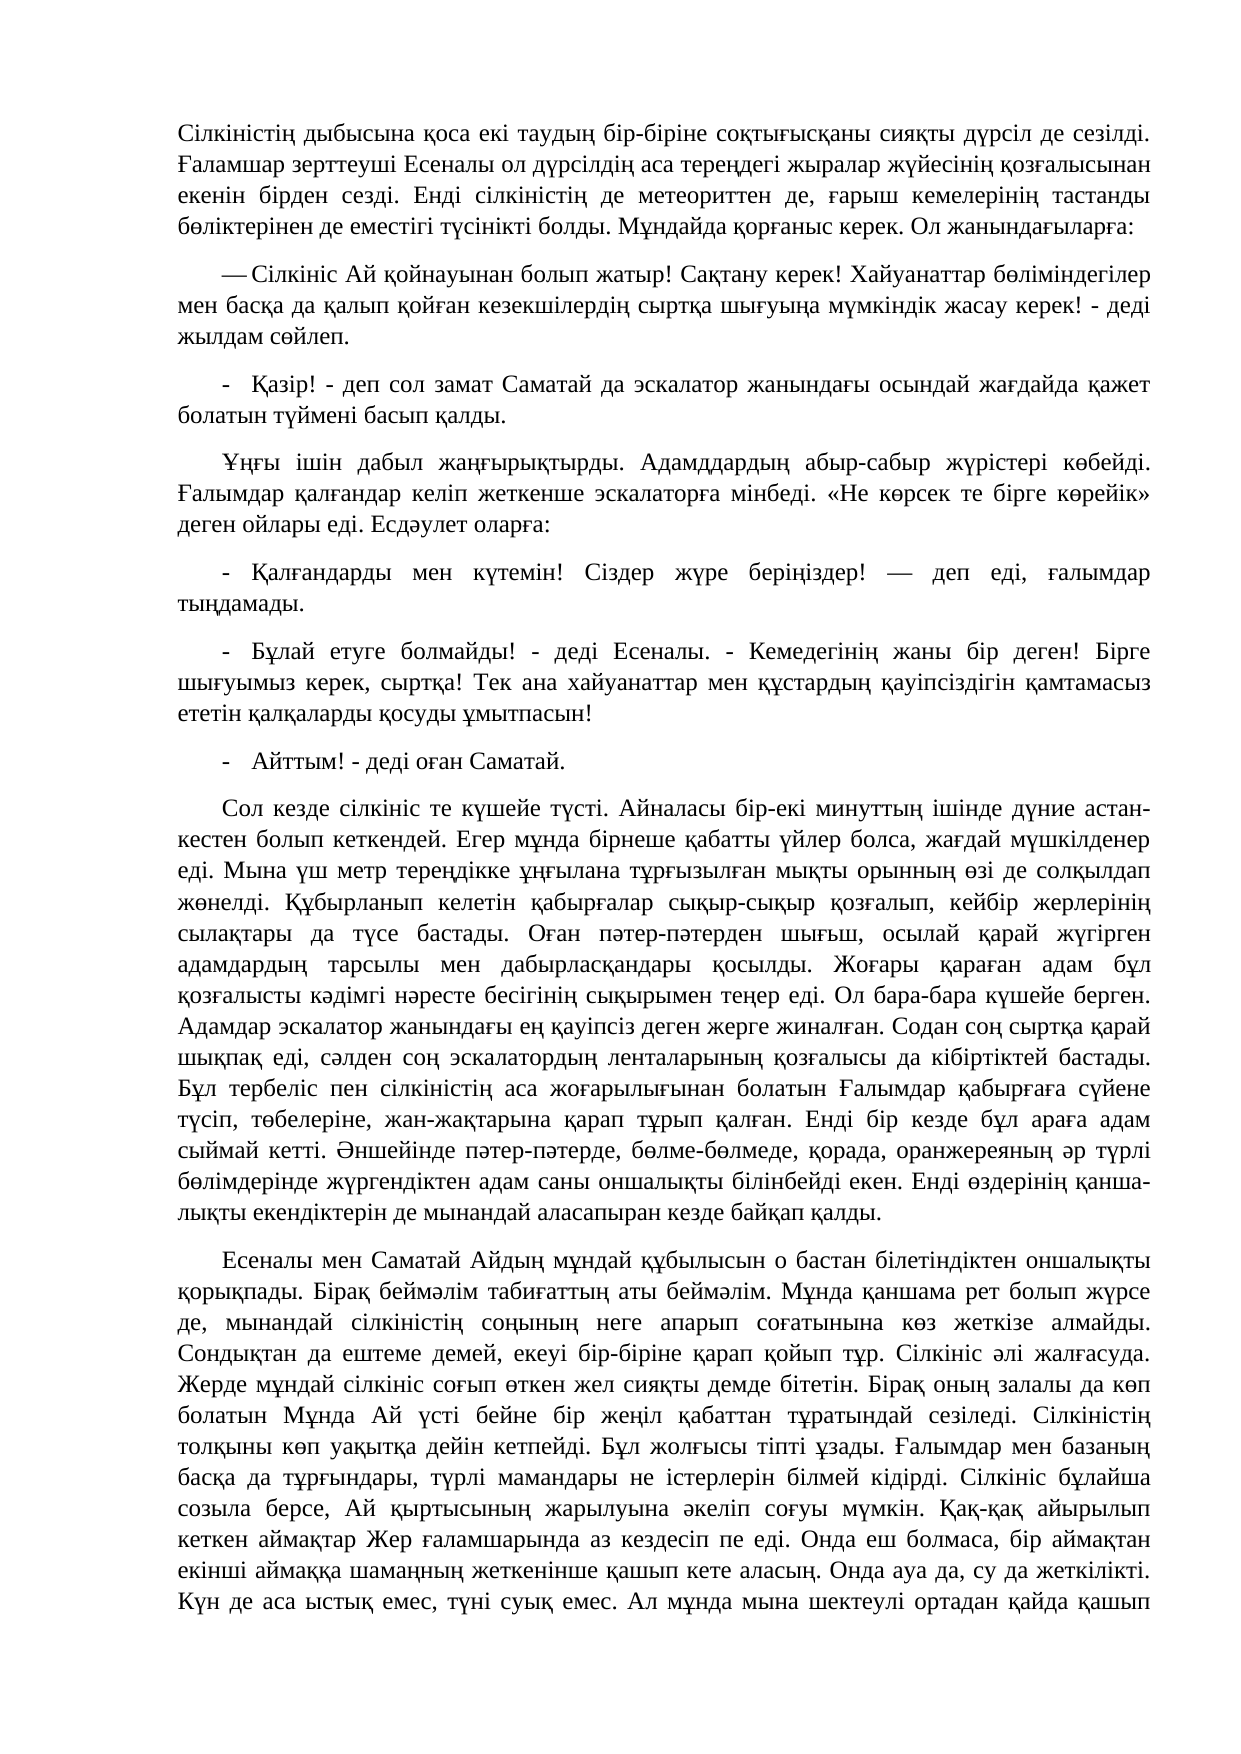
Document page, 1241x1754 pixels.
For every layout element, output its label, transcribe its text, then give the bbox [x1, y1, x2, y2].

text — Сілкініс Ай қойнауынан болып жатыр! Сақтану керек! Хайуанаттар бөліміндегілер мен басқа да қалып қойған кезекшілердің сыртқа шығуыңа мүмкіндік жасау керек! - деді жылдам сөйлеп. [177, 259, 1152, 350]
text Ұңғы ішін дабыл жаңғырықтырды. Адамддардың абыр-сабыр жүрістері көбейді. Ғалымдар қалғандар келіп жеткенше эскалаторға мінбеді. «Не көрсек те бірге көрейік» деген ойлары еді. Есдәулет оларға: [177, 447, 1152, 538]
text - Бұлай етуге болмайды! - деді Есеналы. - Кемедегінің жаны бір деген! Бірге шығуымыз керек, сыртқа! Тек ана хайуанаттар мен құстардың қауіпсіздігін қамтамасыз ететін қалқаларды қосуды ұмытпасын! [177, 636, 1152, 727]
text - Айттым! - деді оған Саматай. [177, 746, 1152, 774]
text Сол кезде сілкініс те күшейе түсті. Айналасы бір-екі минуттың ішінде дүние астан-кестен болып кеткендей. Егер мұнда бірнеше қабатты үйлер болса, жағдай мүшкілденер еді. Мына үш метр тереңдікке ұңғылана тұрғызылған мықты орынның өзі де солқылдап жөнелді. Құбырланып келетін қабырғалар сықыр-сықыр қозғалып, кейбір жерлерінің сылақтары да түсе бастады. Оған пәтер-пәтерден шығьш, осылай қарай жүгірген адамдардың тарсылы мен дабырласқандары қосылды. Жоғары қараған адам бұл қозғалысты кәдімгі нәресте бесігінің сықырымен теңер еді. Ол бара-бара күшейе берген. Адамдар эскалатор жанындағы ең қауіпсіз деген жерге жиналған. Содан соң сыртқа қарай шықпақ еді, сәлден соң эскалатордың ленталарының қозғалысы да кібіртіктей бастады. Бұл тербеліс пен сілкіністің аса жоғарылығынан болатын Ғалымдар қабырғаға сүйене түсіп, төбелеріне, жан-жақтарына қарап тұрып қалған. Енді бір кезде бұл араға адам сыймай кетті. Әншейінде пәтер-пәтерде, бөлме-бөлмеде, қорада, оранжереяның әр түрлі бөлімдерінде жүргендіктен адам саны оншалықты білінбейді екен. Енді өздерінің қанша- лықты екендіктерін де мынандай аласапыран кезде байқап қалды. [177, 793, 1152, 1226]
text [177, 118, 1152, 240]
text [177, 1245, 1152, 1615]
text - Қазір! - деп сол замат Саматай да эскалатор жанындағы осындай жағдайда қажет болатын түймені басып қалды. [177, 369, 1152, 428]
text - Қалғандарды мен күтемін! Сіздер жүре беріңіздер! — деп еді, ғалымдар тыңдамады. [177, 557, 1152, 617]
